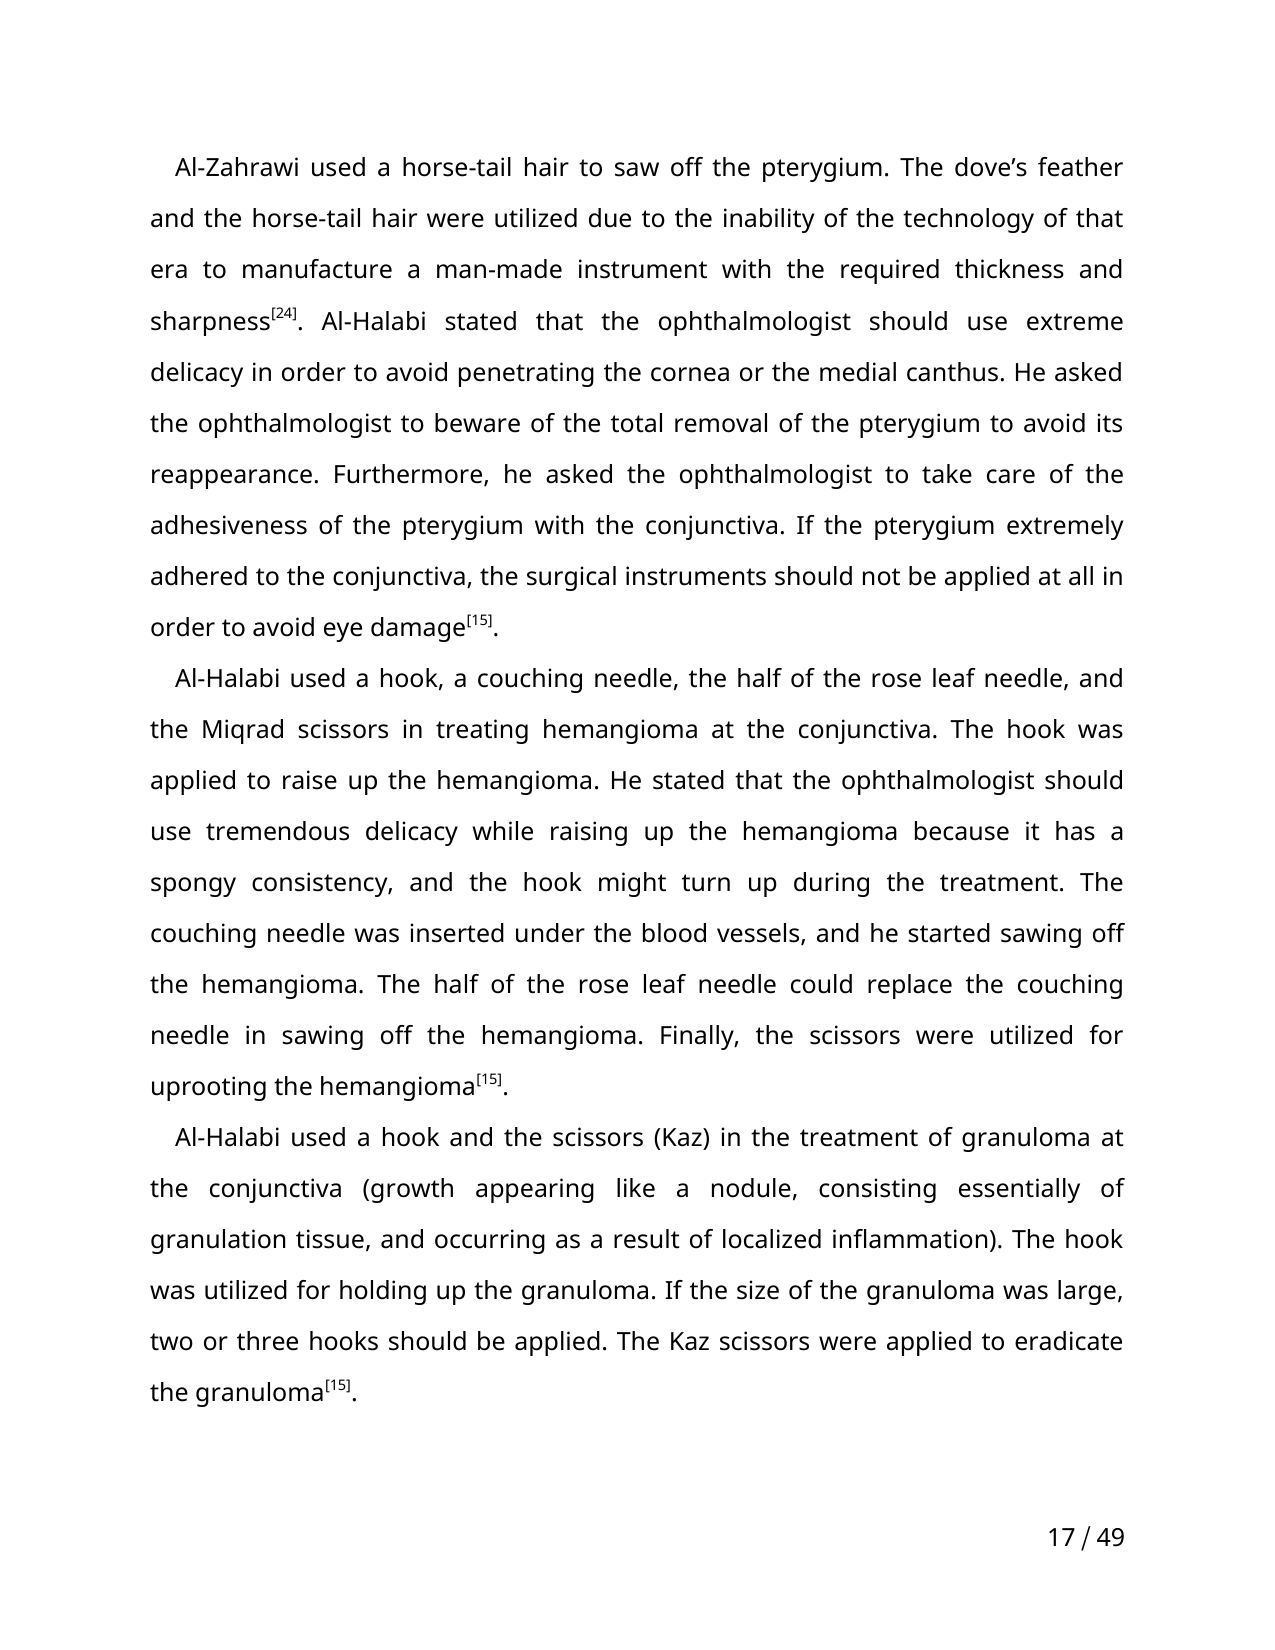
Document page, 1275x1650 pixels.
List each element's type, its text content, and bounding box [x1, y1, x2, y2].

text Al-Zahrawi used a horse-tail hair to saw off the pterygium. The dove’s feather and the horse-tail hair were utilized due to the inability of the technology of that era to manufacture a man-made instrument with the required thickness and sharpness[24]. Al-Halabi stated that the ophthalmologist should use extreme delicacy in order to avoid penetrating the cornea or the medial canthus. He asked the ophthalmologist to beware of the total removal of the pterygium to avoid its reappearance. Furthermore, he asked the ophthalmologist to take care of the adhesiveness of the pterygium with the conjunctiva. If the pterygium extremely adhered to the conjunctiva, the surgical instruments should not be applied at all in order to avoid eye damage[15]. [150, 150, 1125, 643]
text Al-Halabi used a hook, a couching needle, the half of the rose leaf needle, and the Miqrad scissors in treating hemangioma at the conjunctiva. The hook was applied to raise up the hemangioma. He stated that the ophthalmologist should use tremendous delicacy while raising up the hemangioma because it has a spongy consistency, and the hook might turn up during the treatment. The couching needle was inserted under the blood vessels, and he started sawing off the hemangioma. The half of the rose leaf needle could replace the couching needle in sawing off the hemangioma. Finally, the scissors were utilized for uprooting the hemangioma[15]. [150, 660, 1125, 1103]
text Al-Halabi used a hook and the scissors (Kaz) in the treatment of granuloma at the conjunctiva (growth appearing like a nodule, consisting essentially of granulation tissue, and occurring as a result of localized inflammation). The hook was utilized for holding up the granuloma. If the size of the granuloma was large, two or three hooks should be applied. The Kaz scissors were applied to eradicate the granuloma[15]. [150, 1120, 1125, 1409]
